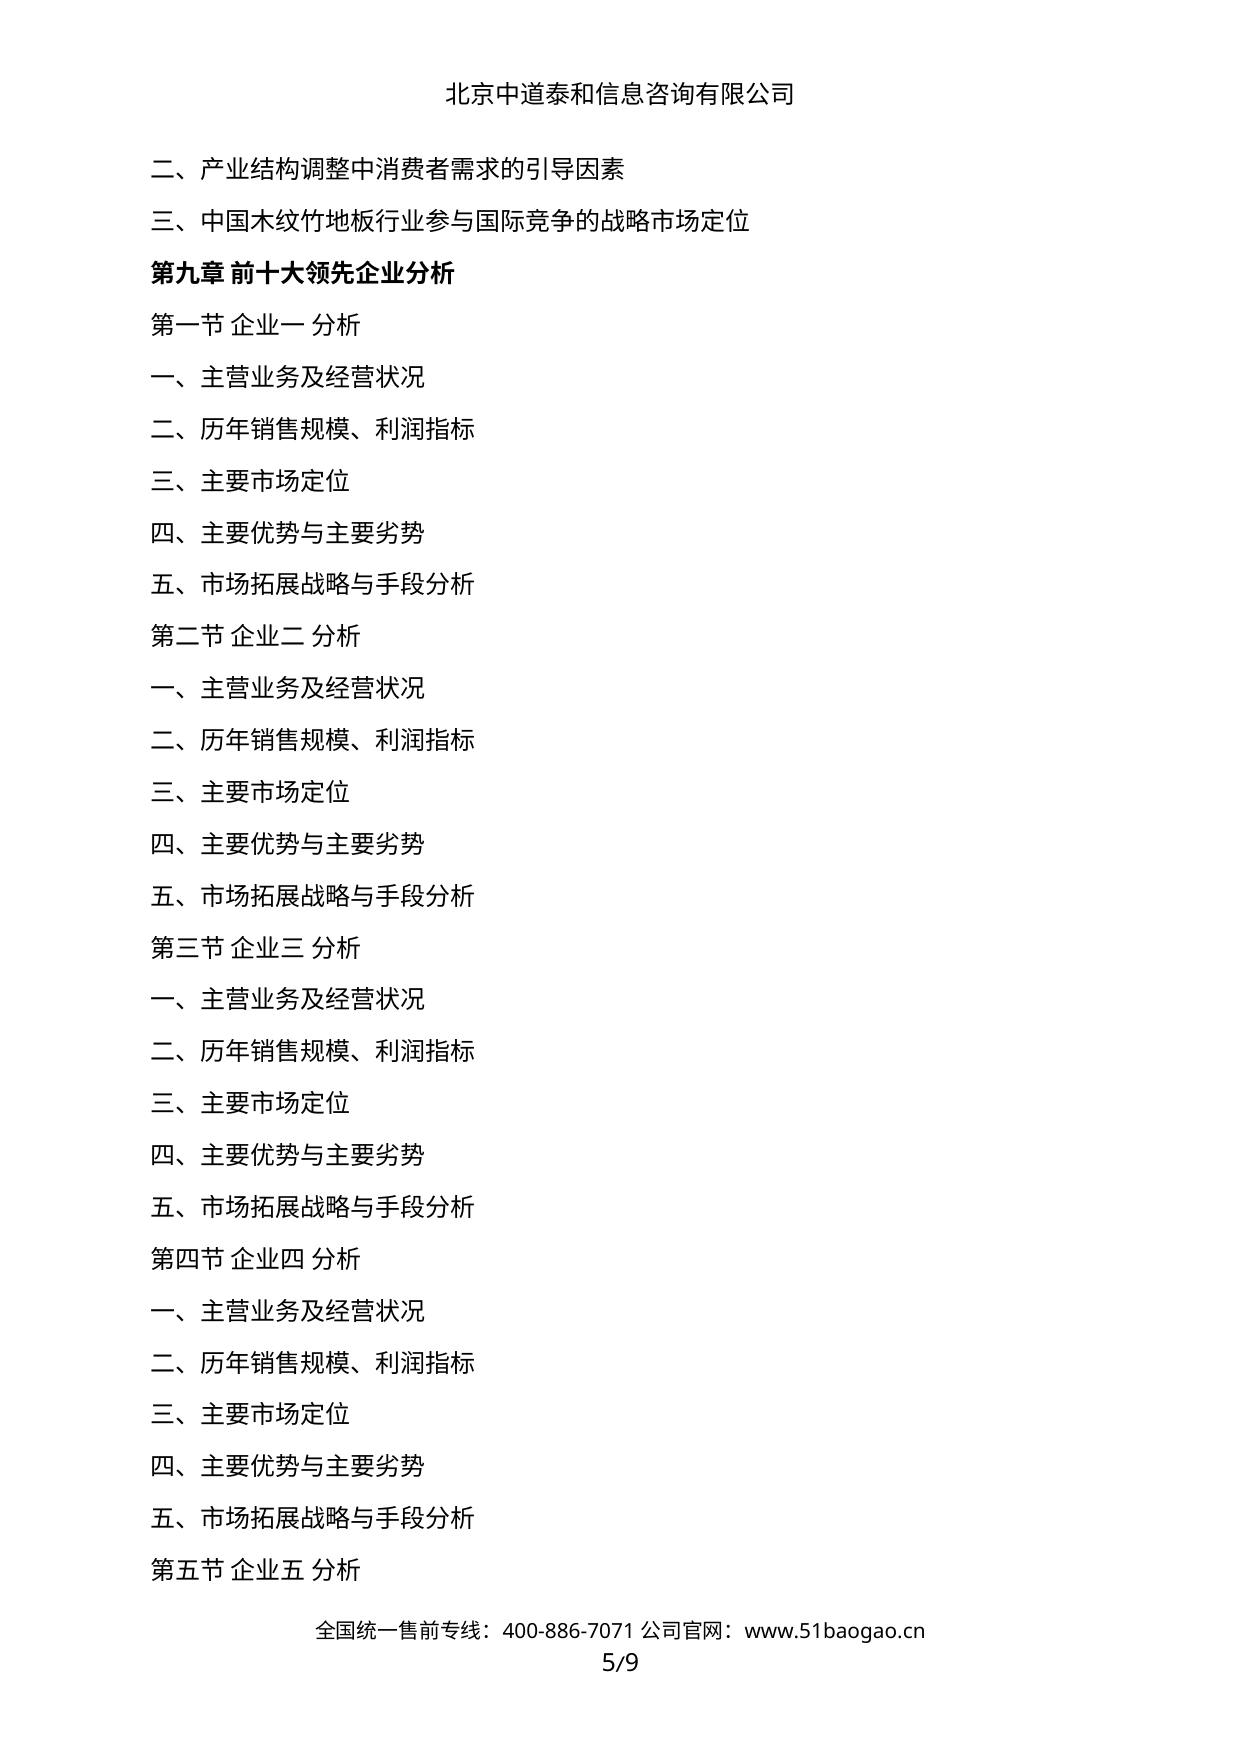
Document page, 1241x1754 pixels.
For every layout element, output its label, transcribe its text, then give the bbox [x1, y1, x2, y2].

text 一、主营业务及经营状况 [150, 669, 1090, 705]
text 四、主要优势与主要劣势 [150, 824, 1090, 861]
text 第二节 企业二 分析 [150, 617, 1090, 653]
text 四、主要优势与主要劣势 [150, 1136, 1090, 1172]
text 第五节 企业五 分析 [150, 1551, 1090, 1587]
text 二、历年销售规模、利润指标 [150, 1032, 1090, 1068]
text 五、市场拓展战略与手段分析 [150, 1499, 1090, 1535]
text 三、主要市场定位 [150, 461, 1090, 497]
text 三、主要市场定位 [150, 1395, 1090, 1431]
text 三、中国木纹竹地板行业参与国际竞争的战略市场定位 [150, 202, 1090, 238]
text 一、主营业务及经营状况 [150, 980, 1090, 1016]
text 五、市场拓展战略与手段分析 [150, 565, 1090, 601]
text 五、市场拓展战略与手段分析 [150, 1187, 1090, 1224]
text 二、历年销售规模、利润指标 [150, 1343, 1090, 1379]
text 三、主要市场定位 [150, 772, 1090, 809]
text 五、市场拓展战略与手段分析 [150, 876, 1090, 912]
text 一、主营业务及经营状况 [150, 1291, 1090, 1327]
text 一、主营业务及经营状况 [150, 357, 1090, 394]
text 二、历年销售规模、利润指标 [150, 409, 1090, 446]
text 第一节 企业一 分析 [150, 306, 1090, 342]
text 二、产业结构调整中消费者需求的引导因素 [150, 150, 1090, 186]
text 四、主要优势与主要劣势 [150, 513, 1090, 549]
text 三、主要市场定位 [150, 1084, 1090, 1120]
text 四、主要优势与主要劣势 [150, 1447, 1090, 1483]
text 第三节 企业三 分析 [150, 928, 1090, 964]
text 二、历年销售规模、利润指标 [150, 721, 1090, 757]
text 第四节 企业四 分析 [150, 1239, 1090, 1276]
text 第九章 前十大领先企业分析 [150, 254, 1090, 290]
